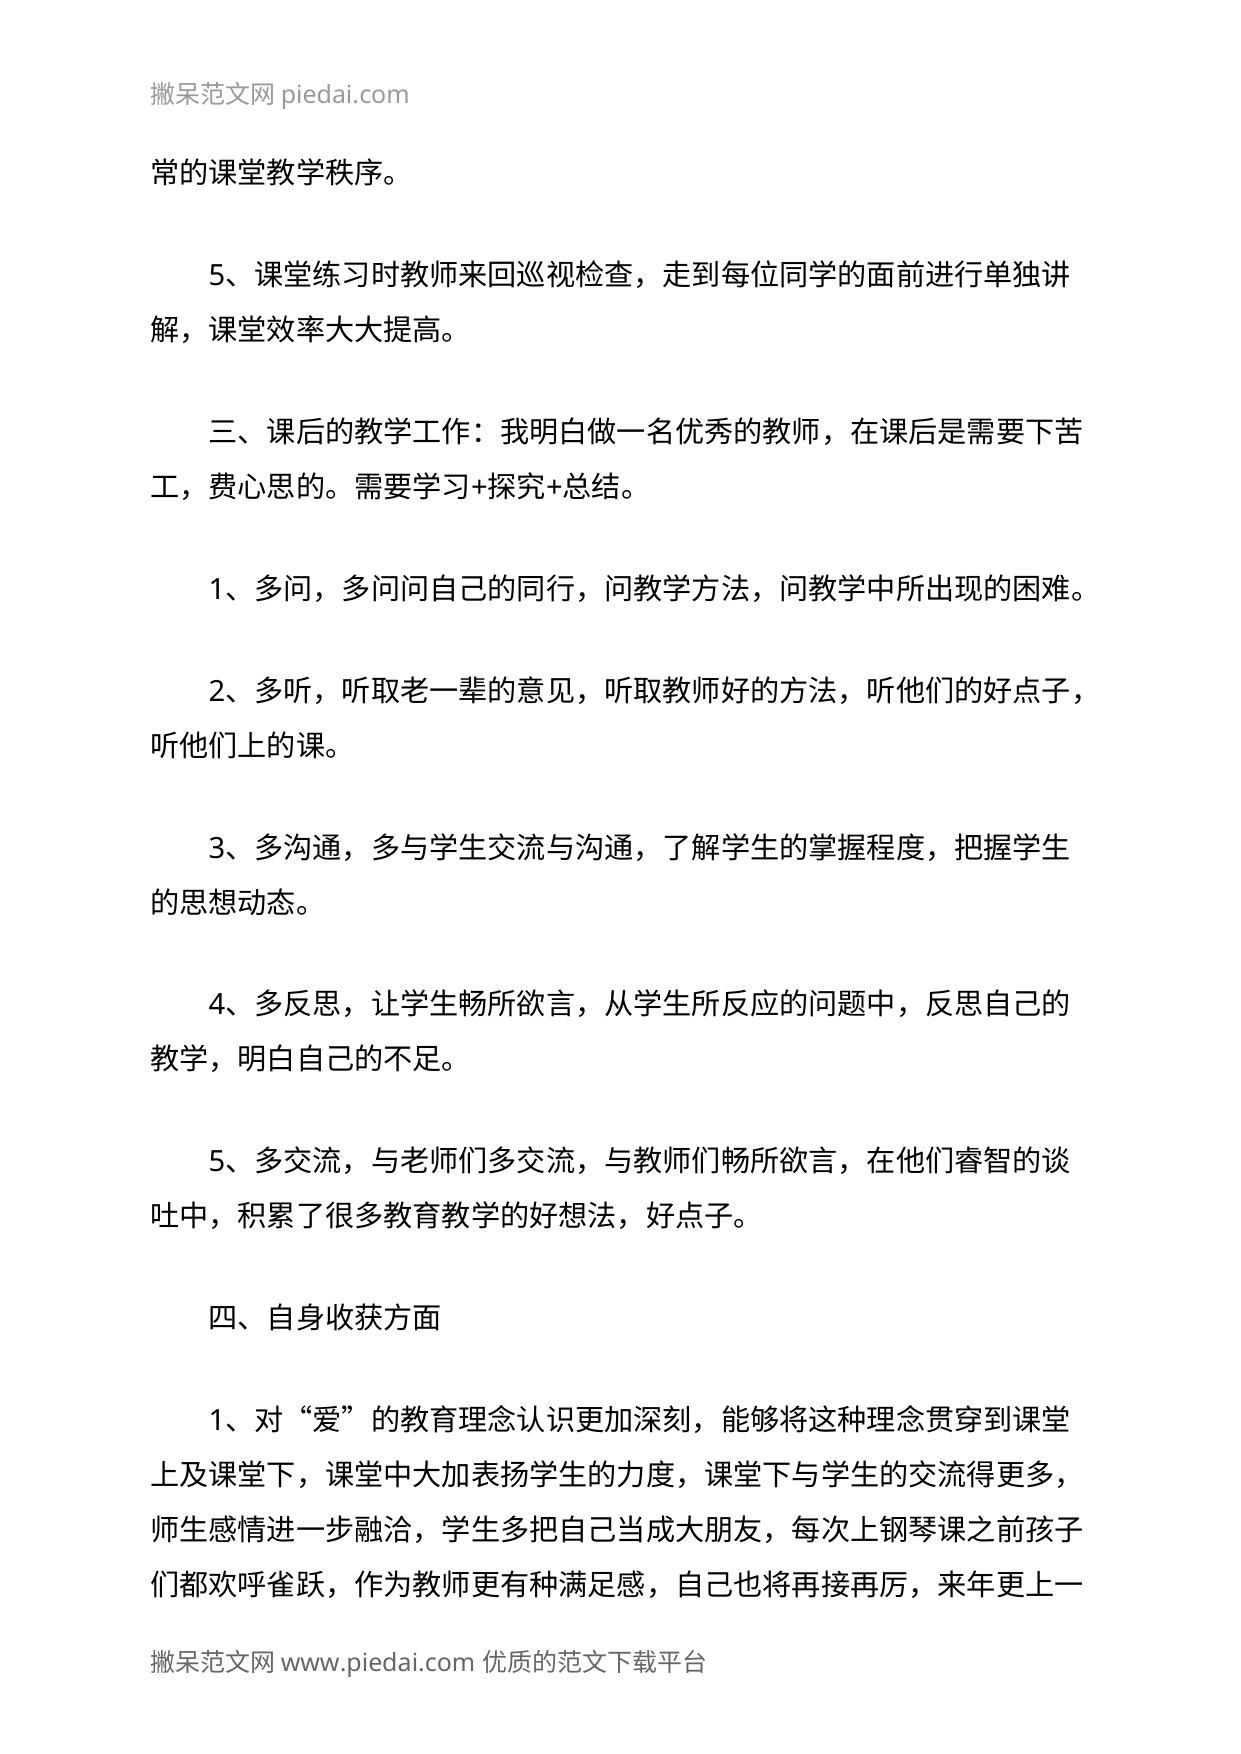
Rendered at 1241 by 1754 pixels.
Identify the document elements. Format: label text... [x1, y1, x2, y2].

text 1、多问，多问问自己的同行，问教学方法，问教学中所出现的困难。 [150, 565, 1090, 608]
text 5、多交流，与老师们多交流，与教师们畅所欲言，在他们睿智的谈吐中，积累了很多教育教学的好想法，好点子。 [150, 1138, 1090, 1235]
text 4、多反思，让学生畅所欲言，从学生所反应的问题中，反思自己的教学，明白自己的不足。 [150, 981, 1090, 1078]
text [150, 150, 1090, 192]
text 2、多听，听取老一辈的意见，听取教师好的方法，听他们的好点子，听他们上的课。 [150, 667, 1090, 765]
text 三、课后的教学工作：我明白做一名优秀的教师，在课后是需要下苦工，费心思的。需要学习+探究+总结。 [150, 408, 1090, 506]
text 3、多沟通，多与学生交流与沟通，了解学生的掌握程度，把握学生的思想动态。 [150, 824, 1090, 921]
text 5、课堂练习时教师来回巡视检查，走到每位同学的面前进行单独讲解，课堂效率大大提高。 [150, 252, 1090, 349]
text 四、自身收获方面 [150, 1294, 1090, 1337]
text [150, 1396, 1090, 1603]
